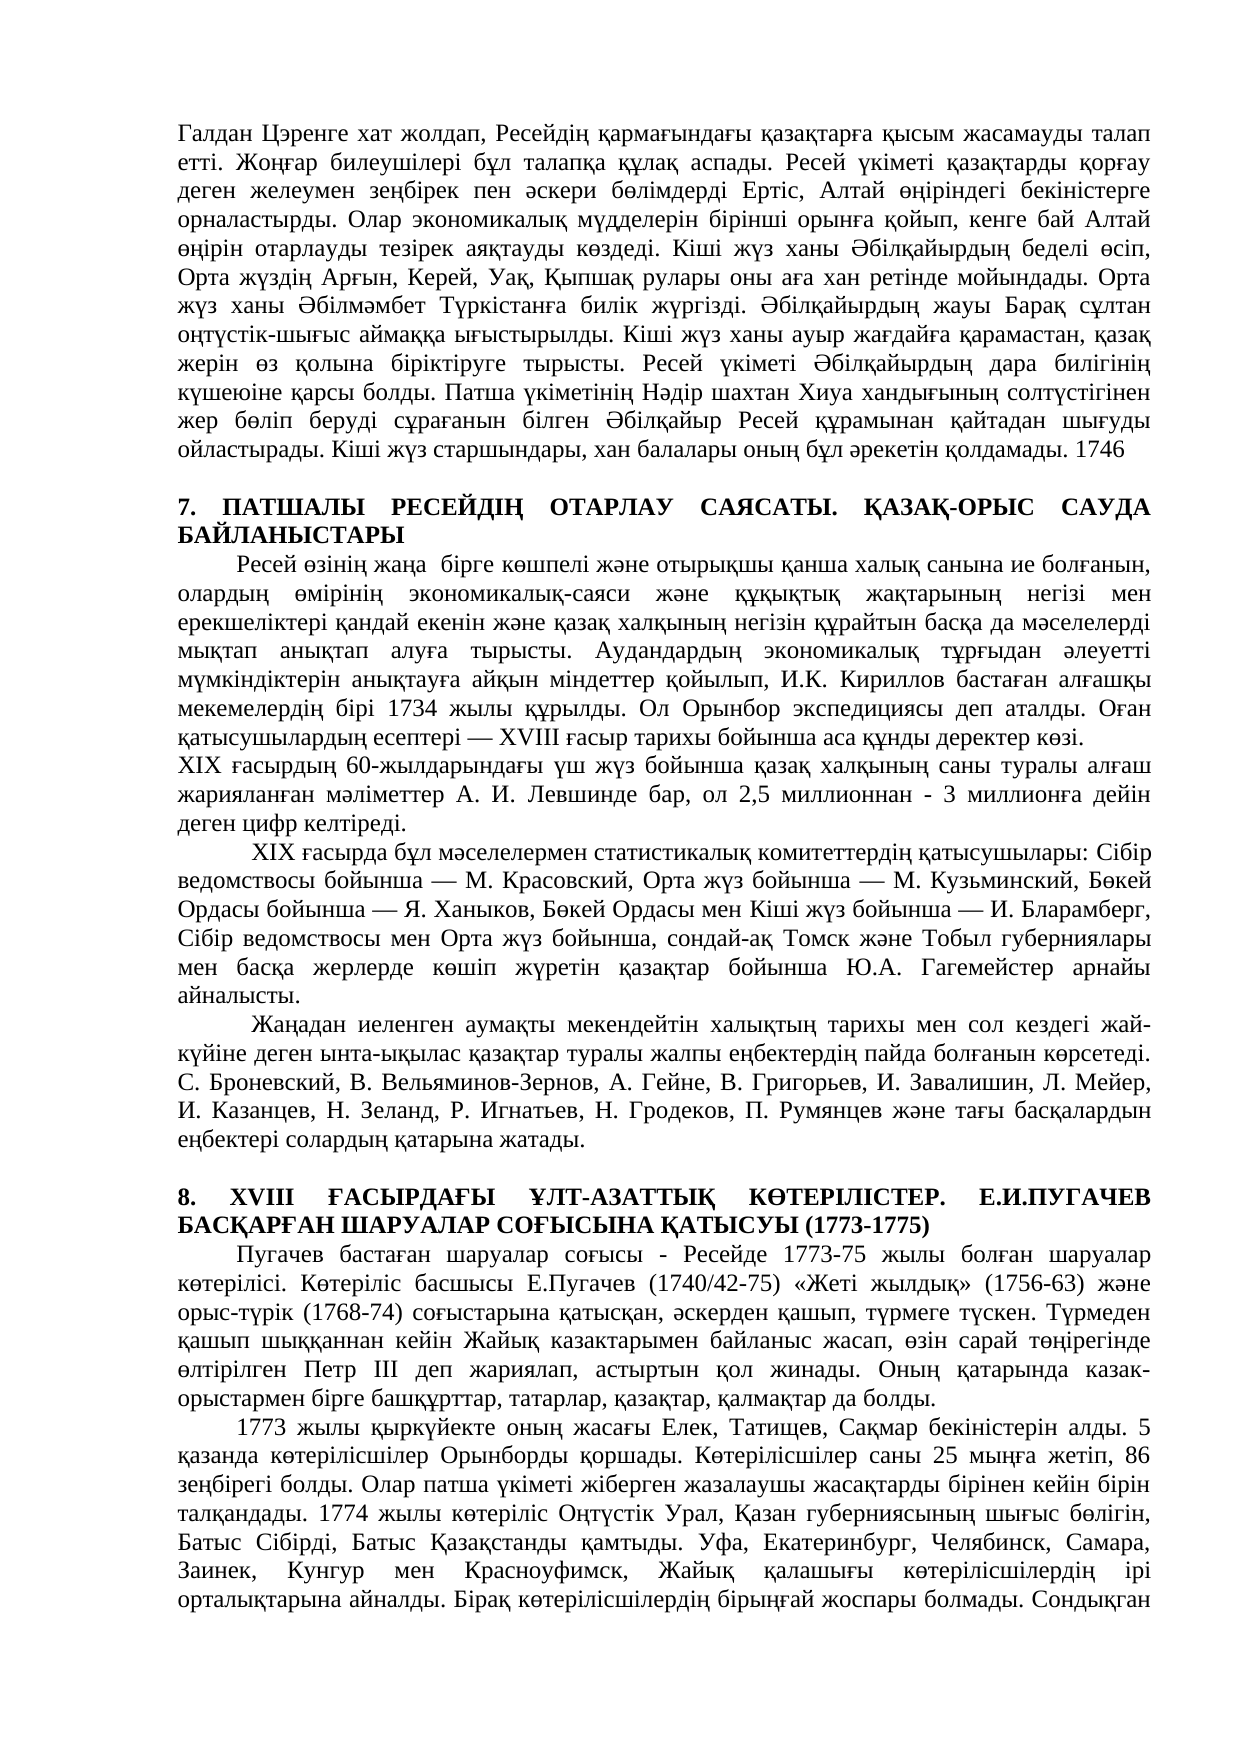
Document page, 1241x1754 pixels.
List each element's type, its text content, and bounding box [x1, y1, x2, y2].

text Пугачев бастаған шаруалар соғысы - Ресейде 1773-75 жылы болған шаруалар көтерілісі. Көтеріліс басшысы Е.Пугачев (1740/42-75) «Жеті жылдық» (1756-63) және орыс-түрік (1768-74) соғыстарына қатысқан, әскерден қашып, түрмеге түскен. Түрмеден қашып шыққаннан кейін Жайық казактарымен байланыс жасап, өзін сарай төңірегінде өлтірілген Петр III деп жариялап, астыртын қол жинады. Оның қатарында казак-орыстармен бірге башқұрттар, татарлар, қазақтар, қалмақтар да болды. [177, 1239, 1152, 1412]
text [177, 118, 1152, 463]
text XIX ғасырдың 60-жылдарындағы үш жүз бойынша қазақ халқының саны туралы алғаш жарияланған мәліметтер А. И. Левшинде бар, ол 2,5 миллионнан - 3 миллионға дейін деген цифр келтіреді. [177, 751, 1152, 837]
text Ресей өзінің жаңа бірге көшпелі және отырықшы қанша халық санына ие болғанын, олардың өмірінің экономикалық-саяси және құқықтық жақтарының негізі мен ерекшеліктері қандай екенін және қазақ халқының негізін құрайтын басқа да мәселелерді мықтап анықтап алуға тырысты. Аудандардың экономикалық тұрғыдан әлеуетті мүмкіндіктерін анықтауға айқын міндеттер қойылып, И.К. Кириллов бастаған алғашқы мекемелердің бірі 1734 жылы құрылды. Ол Орынбор экспедициясы деп аталды. Оған қатысушылардың есептері — XVIII ғасыр тарихы бойынша аса құнды деректер көзі. [177, 549, 1152, 751]
text Жаңадан иеленген аумақты мекендейтін халықтың тарихы мен сол кездегі жай-күйіне деген ынта-ықылас қазақтар туралы жалпы еңбектердің пайда болғанын көрсетеді. С. Броневский, В. Вельяминов-Зернов, А. Гейне, В. Григорьев, И. Завалишин, Л. Мейер, И. Казанцев, Н. Зеланд, Р. Игнатьев, Н. Гродеков, П. Румянцев және тағы басқалардын еңбектері солардың қатарына жатады. [177, 1009, 1152, 1153]
text 7. ПАТШАЛЫ РЕСЕЙДІҢ ОТАРЛАУ САЯСАТЫ. ҚАЗАҚ-ОРЫС САУДА БАЙЛАНЫСТАРЫ [177, 492, 1152, 549]
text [177, 1412, 1152, 1613]
text XIX ғасырда бұл мәселелермен статистикалық комитеттердің қатысушылары: Сібір ведомствосы бойынша — М. Красовский, Орта жүз бойынша — М. Кузьминский, Бөкей Ордасы бойынша — Я. Ханыков, Бөкей Ордасы мен Кіші жүз бойынша — И. Бларамберг, Сібір ведомствосы мен Орта жүз бойынша, сондай-ақ Томск және Тобыл губерниялары мен басқа жерлерде көшіп жүретін қазақтар бойынша Ю.А. Гагемейстер арнайы айналысты. [177, 837, 1152, 1009]
text 8. ХVІІІ ҒАСЫРДАҒЫ ҰЛТ-АЗАТТЫҚ КӨТЕРІЛІСТЕР. Е.И.ПУГАЧЕВ БАСҚАРҒАН ШАРУАЛАР СОҒЫСЫНА ҚАТЫСУЫ (1773-1775) [177, 1182, 1152, 1239]
